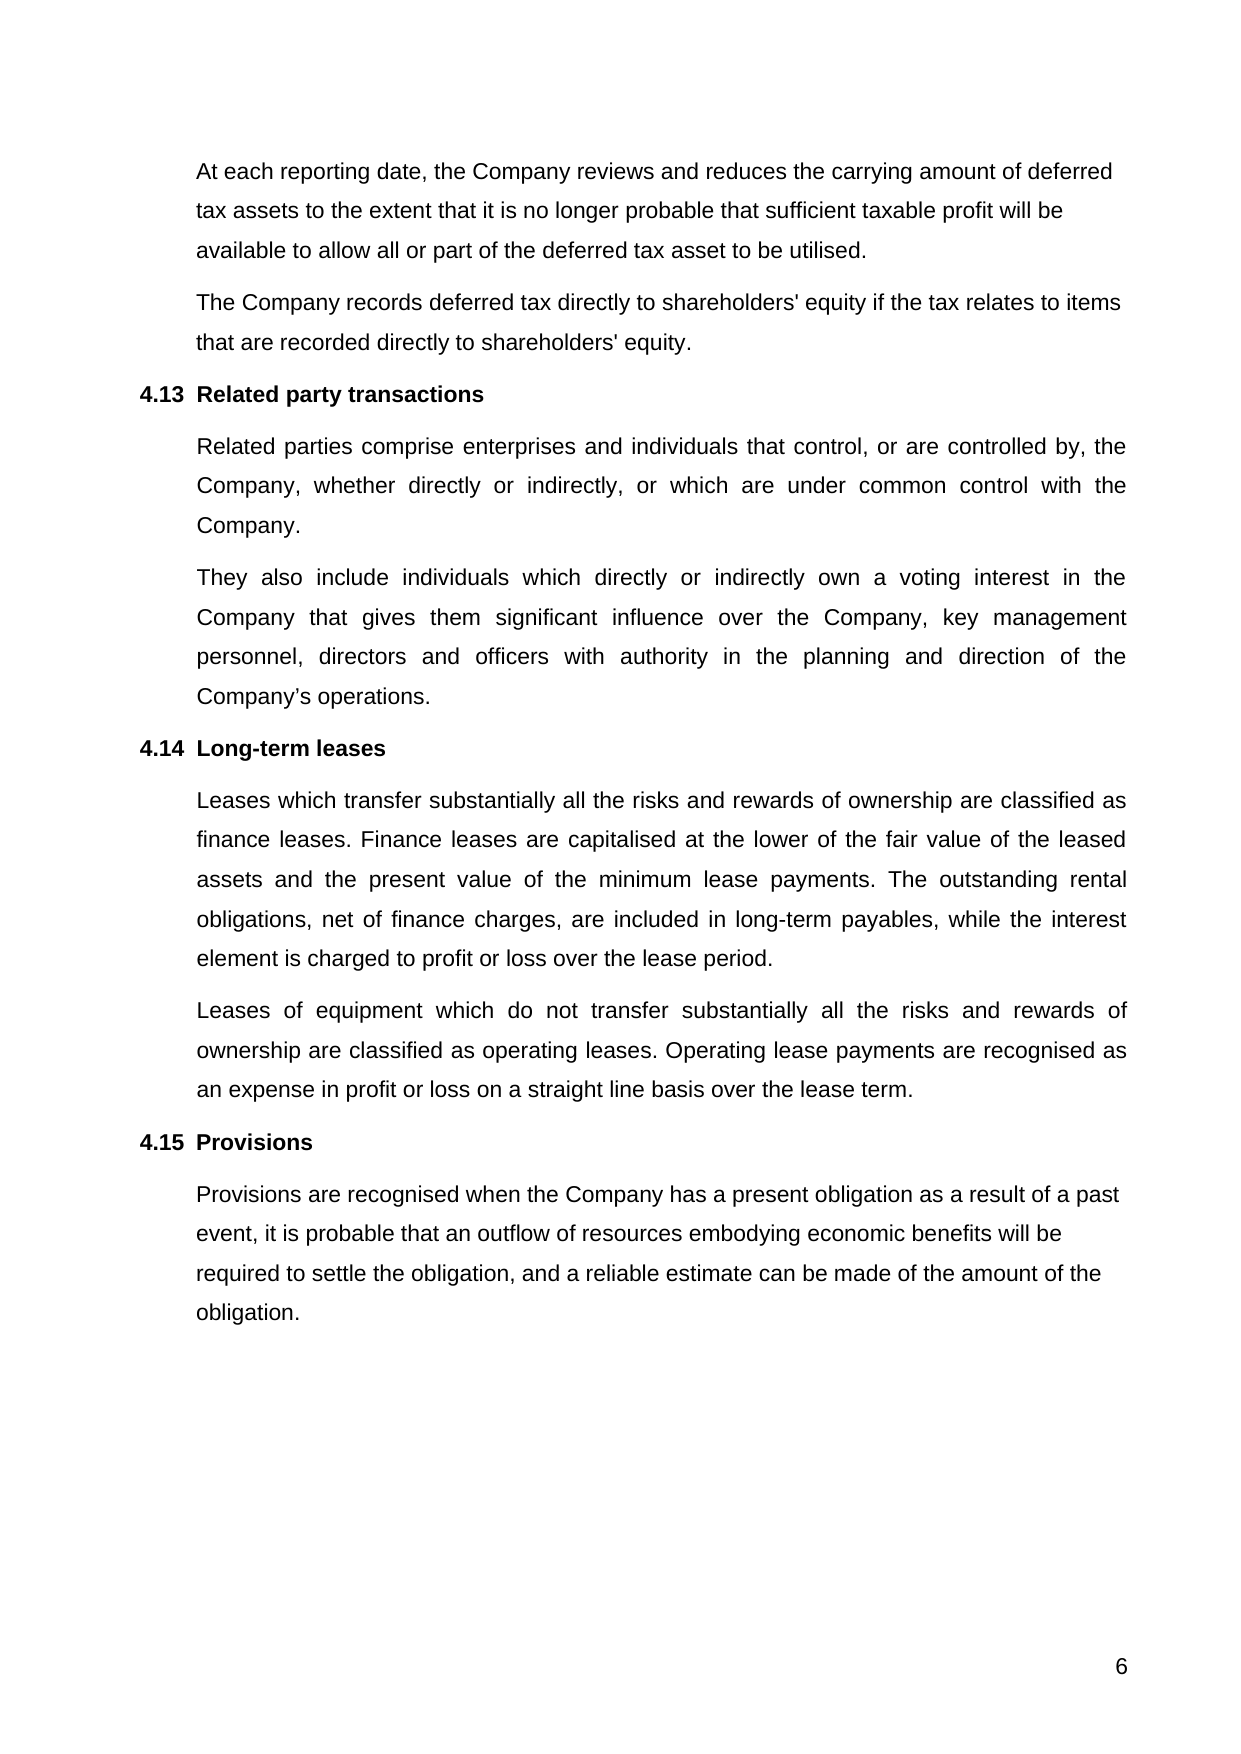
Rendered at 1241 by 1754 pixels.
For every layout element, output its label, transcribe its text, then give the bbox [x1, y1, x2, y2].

text Related parties comprise enterprises and individuals that control, or are controlled by, the Company, whether directly or indirectly, or which are under common control with the Company. [139, 422, 1128, 541]
text At each reporting date, the Company reviews and reduces the carrying amount of deferred tax assets to the extent that it is no longer probable that sufficient taxable profit will be available to allow all or part of the deferred tax asset to be utilised. [139, 147, 1128, 266]
text Provisions are recognised when the Company has a present obligation as a result of a past event, it is probable that an outflow of resources embodying economic benefits will be required to settle the obligation, and a reliable estimate can be made of the amount of the obligation. [139, 1170, 1128, 1329]
text The Company records deferred tax directly to shareholders' equity if the tax relates to items that are recorded directly to shareholders' equity. [139, 279, 1128, 358]
text 4.15 Provisions [139, 1118, 1128, 1158]
text Leases which transfer substantially all the risks and rewards of ownership are classified as finance leases. Finance leases are capitalised at the lower of the fair value of the leased assets and the present value of the minimum lease payments. The outstanding rental obligations, net of finance charges, are included in long-term payables, while the interest element is charged to profit or loss over the lease period. [196, 777, 1128, 974]
text 4.14 Long-term leases [139, 724, 1128, 764]
text 4.13 Related party transactions [139, 370, 1128, 410]
text Leases of equipment which do not transfer substantially all the risks and rewards of ownership are classified as operating leases. Operating lease payments are recognised as an expense in profit or loss on a straight line basis over the lease term. [139, 987, 1128, 1106]
text They also include individuals which directly or indirectly own a voting interest in the Company that gives them significant influence over the Company, key management personnel, directors and officers with authority in the planning and direction of the Company’s operations. [139, 554, 1128, 712]
